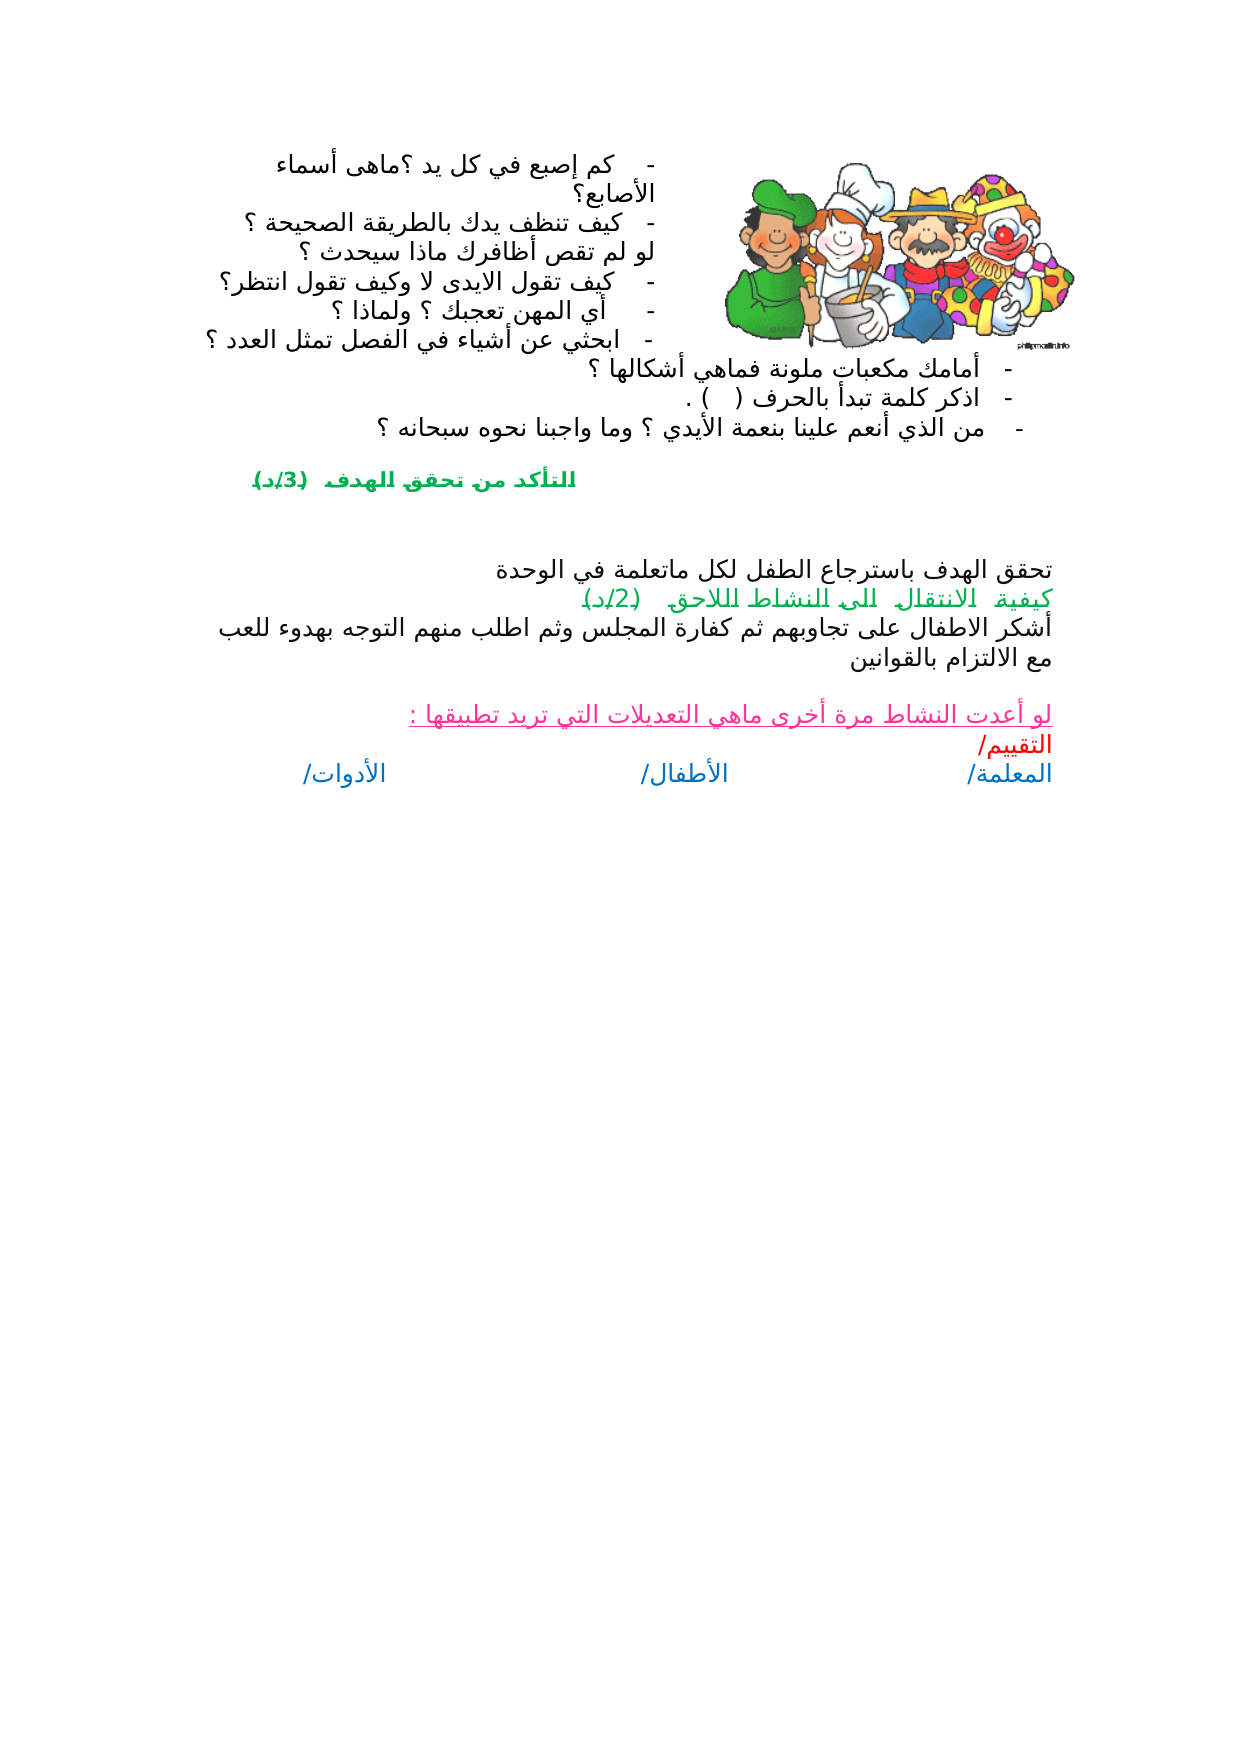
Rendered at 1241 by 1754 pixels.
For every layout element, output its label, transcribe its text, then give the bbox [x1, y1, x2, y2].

list لو لم تقص أظافرك ماذا سيحدث ؟ [187, 237, 711, 267]
list من الذي أنعم علينا بنعمة الأيدي ؟ وما واجبنا نحوه سبحانه ؟ [187, 413, 1015, 442]
text - أمامك مكعبات ملونة فماهي أشكالها ؟ [187, 354, 1053, 383]
text التقييم/ [187, 730, 1053, 759]
text - كيف تنظف يدك بالطريقة الصحيحة ؟ [187, 208, 711, 237]
text كيفية الانتقال الى النشاط اللاحق (2/د) [187, 584, 1053, 613]
text تحقق الهدف باسترجاع الطفل لكل ماتعلمة في الوحدة [187, 555, 1053, 584]
text - كيف تقول الايدى لا وكيف تقول انتظر؟ [187, 267, 711, 296]
text - ابحثي عن أشياء في الفصل تمثل العدد ؟ [187, 325, 711, 354]
text - اذكر كلمة تبدأ بالحرف ( ) . [187, 383, 1053, 413]
text - أي المهن تعجبك ؟ ولماذا ؟ [187, 296, 711, 325]
text لو أعدت النشاط مرة أخرى ماهي التعديلات التي تريد تطبيقها : [187, 701, 1053, 730]
text أشكر الاطفال على تجاوبهم ثم كفارة المجلس وثم اطلب منهم التوجه بهدوء للعب مع الالتزام بالقوانين [187, 613, 1053, 672]
text - كم إصبع في كل يد ؟ماهى أسماء الأصابع؟ [187, 150, 1015, 208]
text المعلمة/ الأطفال/ الأدوات/ [187, 759, 1053, 788]
